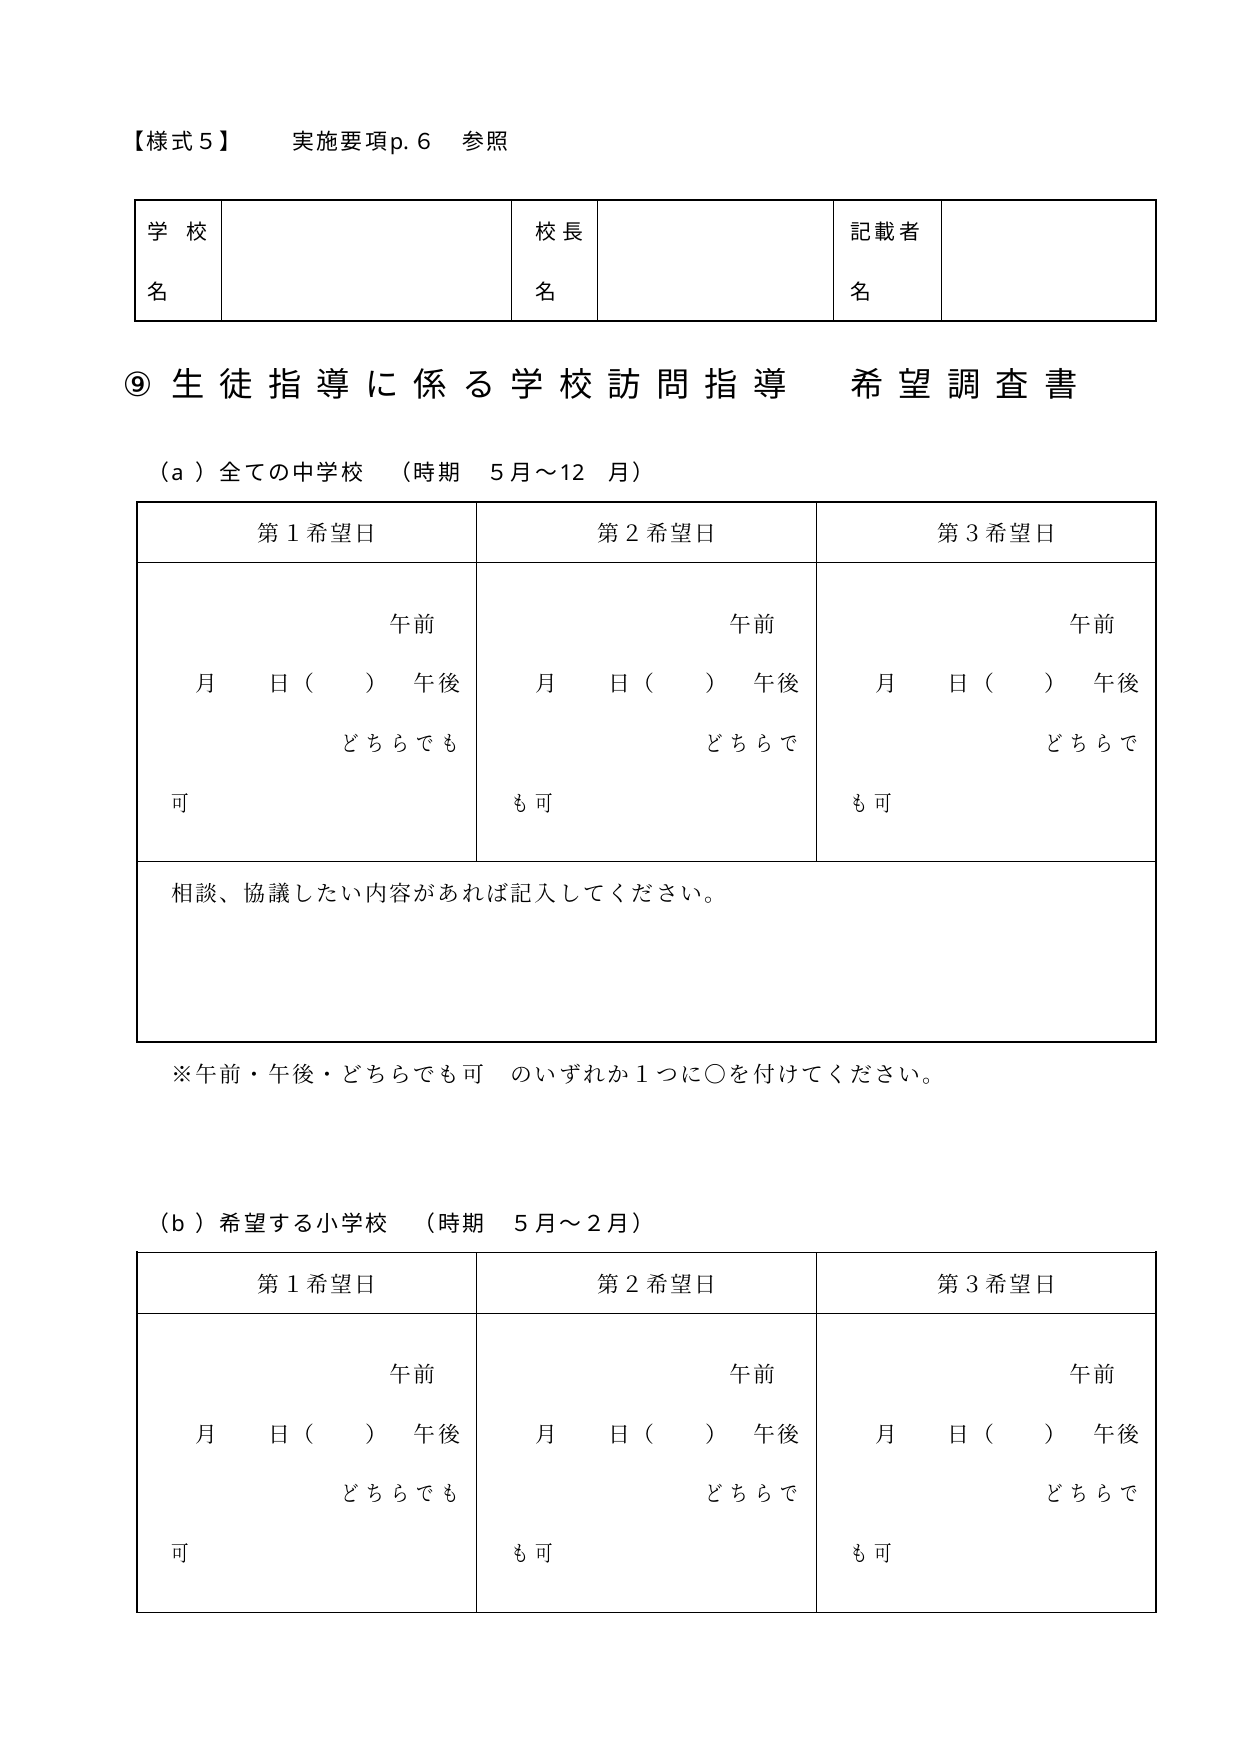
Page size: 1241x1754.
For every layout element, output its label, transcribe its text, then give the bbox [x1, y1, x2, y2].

text （a）全ての中学校 （時期 ５月～12月） [122, 441, 1118, 501]
table_cell 午前 月 日（ ） 午後 どちらでも可 [477, 563, 816, 861]
text 【様式５】 実施要項p.６ 参照 [122, 110, 1118, 169]
text ※午前・午後・どちらでも可 のいずれか１つに〇を付けてください。 [122, 1043, 1118, 1102]
table_cell 午前 月 日（ ） 午後 どちらでも可 [817, 1314, 1155, 1612]
table_cell 午前 月 日（ ） 午後 どちらでも可 [138, 563, 476, 861]
table_header 校長名 [512, 201, 597, 320]
table_header 記載者名 [834, 201, 941, 320]
table_header 第１希望日 [138, 1253, 476, 1313]
table_header 学校名 [136, 201, 221, 320]
table_header [598, 201, 833, 320]
table_header [942, 201, 1155, 320]
table_cell 午前 月 日（ ） 午後 どちらでも可 [477, 1314, 816, 1612]
table_cell 午前 月 日（ ） 午後 どちらでも可 [817, 563, 1155, 861]
text （b）希望する小学校 （時期 ５月～２月） [122, 1192, 1118, 1251]
table_cell 相談、協議したい内容があれば記入してください。 [138, 862, 1155, 1041]
table_cell 午前 月 日（ ） 午後 どちらでも可 [138, 1314, 476, 1612]
table_header 第２希望日 [477, 503, 816, 562]
table_header 第２希望日 [477, 1253, 816, 1313]
table_header [222, 201, 511, 320]
table_header 第１希望日 [138, 503, 476, 562]
text ⑨生徒指導に係る学校訪問指導 希望調査書 [122, 352, 1118, 412]
table_header 第３希望日 [817, 1253, 1155, 1313]
table_header 第３希望日 [817, 503, 1155, 562]
